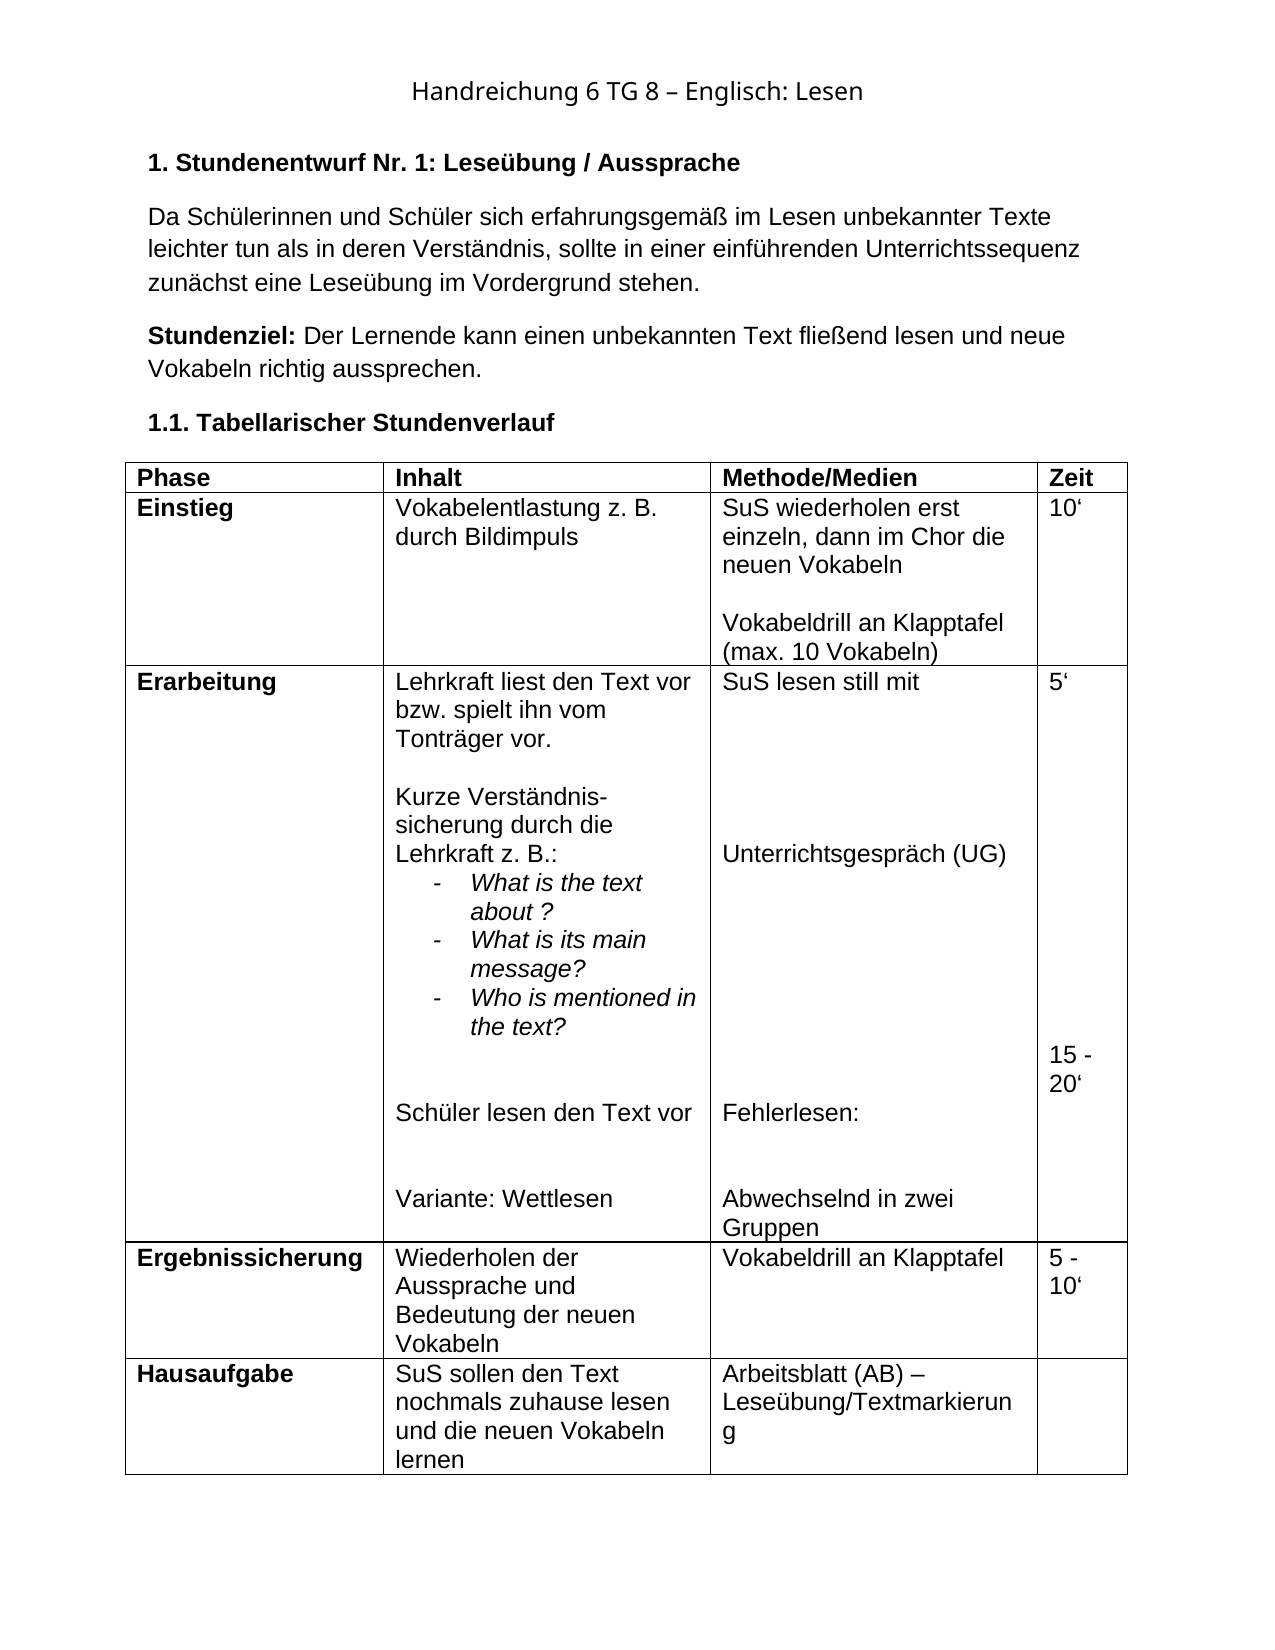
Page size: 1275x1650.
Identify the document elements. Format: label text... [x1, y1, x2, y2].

table_header Phase [126, 463, 383, 492]
text Stundenziel: Der Lernende kann einen unbekannten Text fließend lesen und neue Vokabeln richtig aussprechen. [148, 321, 1127, 383]
table_cell 5‘ 15 - 20‘ [1038, 666, 1127, 1241]
table_cell 10‘ [1038, 493, 1127, 665]
table_cell Vokabelentlastung z. B. durch Bildimpuls [384, 493, 710, 665]
table_cell [1038, 1359, 1127, 1473]
table_header Zeit [1038, 463, 1127, 492]
table_cell 5 - 10‘ [1038, 1243, 1127, 1357]
table_cell Lehrkraft liest den Text vor bzw. spielt ihn vom Tonträger vor. Kurze Verständnis-sicherung durch die Lehrkraft z. B.: What is the text about ? What is its main message? Who is mentioned in the text? Schüler lesen den Text vor Variante: Wettlesen [384, 666, 710, 1241]
table_cell SuS lesen still mit Unterrichtsgespräch (UG) Fehlerlesen: Abwechselnd in zwei Gruppen [711, 666, 1037, 1241]
table_cell Ergebnissicherung [126, 1243, 383, 1357]
text Da Schülerinnen und Schüler sich erfahrungsgemäß im Lesen unbekannter Texte leichter tun als in deren Verständnis, sollte in einer einführenden Unterrichtssequenz zunächst eine Leseübung im Vordergrund stehen. [148, 201, 1127, 296]
table_cell Wiederholen der Aussprache und Bedeutung der neuen Vokabeln [384, 1243, 710, 1357]
table_header Inhalt [384, 463, 710, 492]
table_cell SuS sollen den Text nochmals zuhause lesen und die neuen Vokabeln lernen [384, 1359, 710, 1473]
table_cell Vokabeldrill an Klapptafel [711, 1243, 1037, 1357]
table_cell Hausaufgabe [126, 1359, 383, 1473]
table_cell Arbeitsblatt (AB) – Leseübung/Textmarkierung [711, 1359, 1037, 1473]
text 1.1. Tabellarischer Stundenverlauf [148, 408, 1127, 437]
table_cell SuS wiederholen erst einzeln, dann im Chor die neuen Vokabeln Vokabeldrill an Klapptafel (max. 10 Vokabeln) [711, 493, 1037, 665]
table_cell Einstieg [126, 493, 383, 665]
table_cell Erarbeitung [126, 666, 383, 1241]
table_header Methode/Medien [711, 463, 1037, 492]
text 1. Stundenentwurf Nr. 1: Leseübung / Aussprache [148, 148, 1127, 176]
